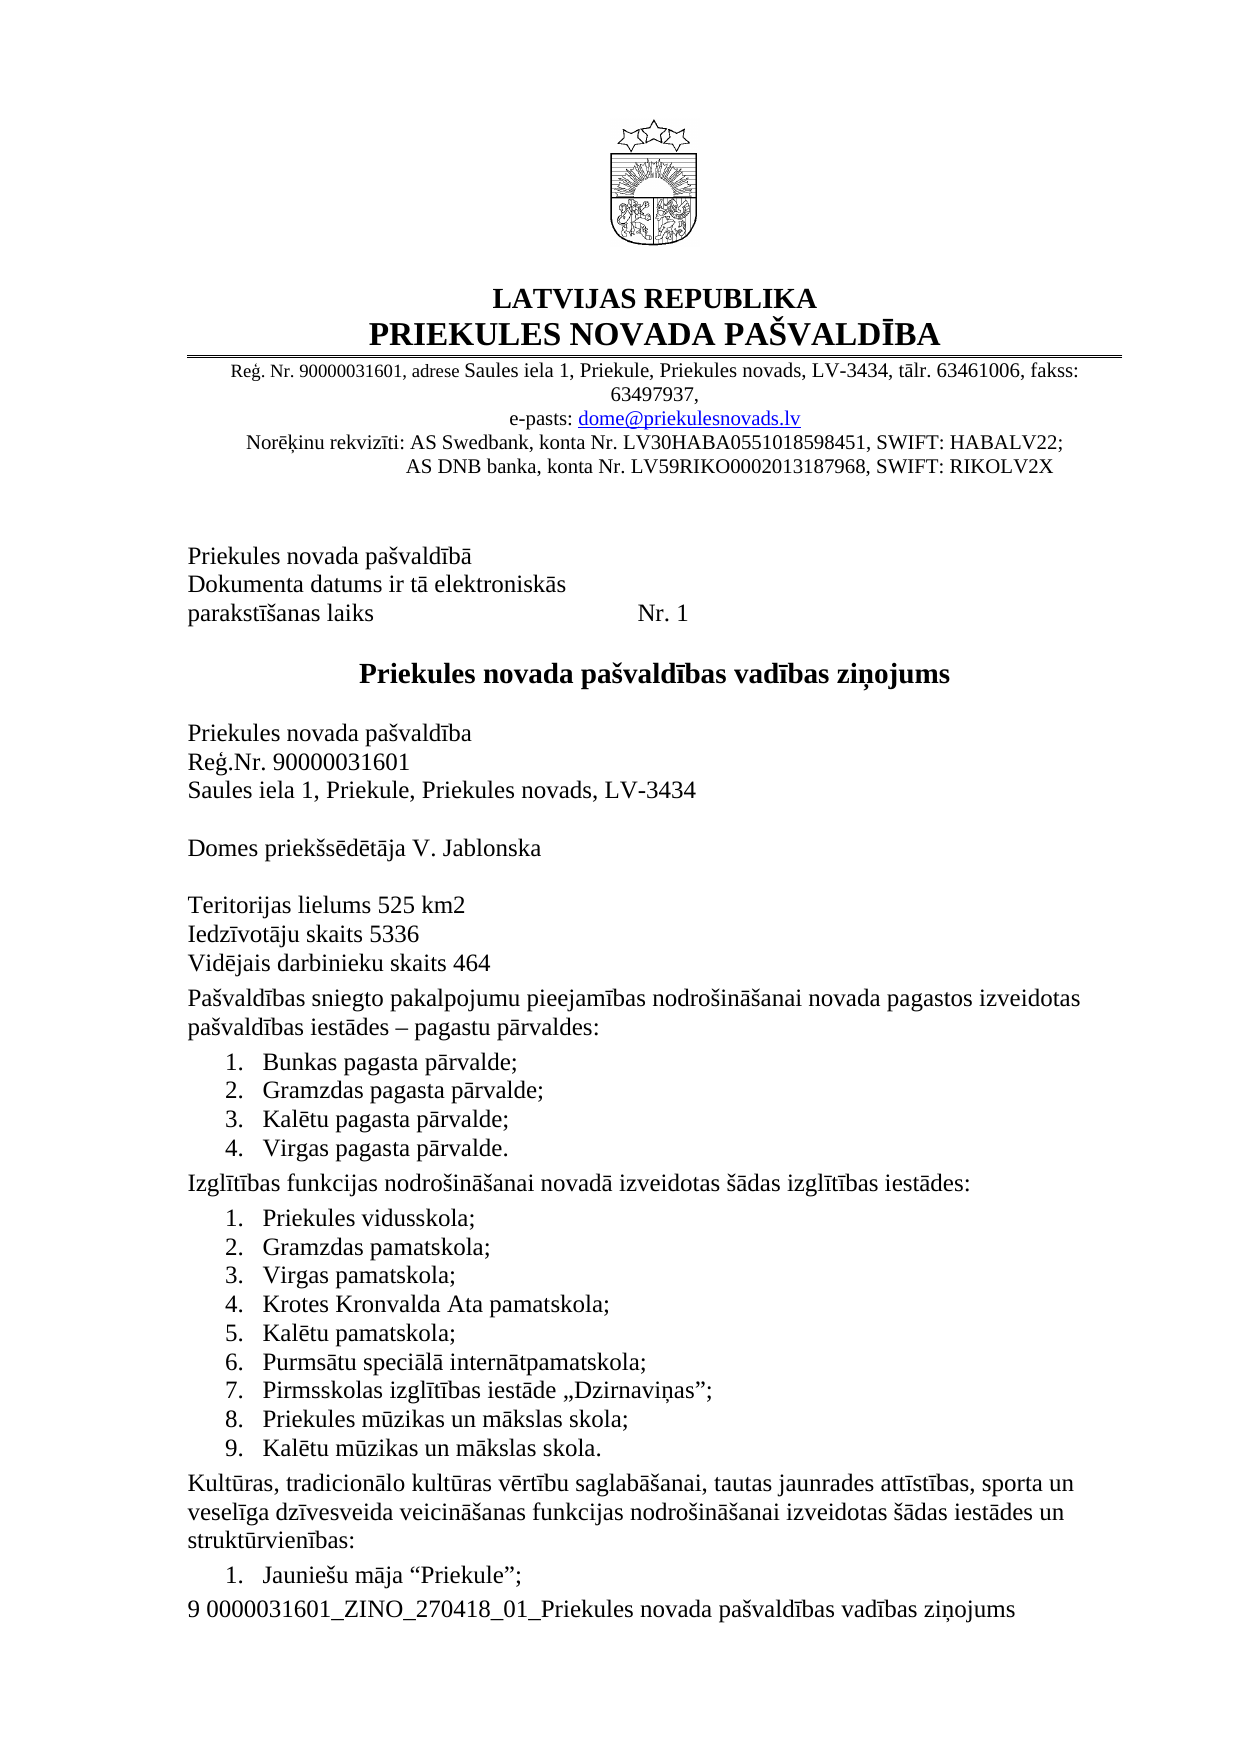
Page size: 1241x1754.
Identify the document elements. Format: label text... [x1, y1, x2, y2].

text Teritorijas lielums 525 km2 [187, 891, 1122, 919]
subtitle PRIEKULES NOVADA PAŠVALDĪBA [187, 314, 1122, 355]
text Priekules novada pašvaldības vadības ziņojums [187, 656, 1122, 689]
list Kalētu mūzikas un mākslas skola. [225, 1433, 1122, 1462]
list Jauniešu māja “Priekule”; [225, 1561, 1122, 1589]
text LATVIJAS REPUBLIKA [187, 281, 1122, 314]
list Kalētu pagasta pārvalde; [225, 1104, 1122, 1133]
picture [609, 118, 700, 247]
list Priekules vidusskola; [225, 1203, 1122, 1232]
text e-pasts: dome@priekulesnovads.lv [187, 406, 1122, 430]
text Dokumenta datums ir tā elektroniskās [187, 569, 1122, 598]
text Norēķinu rekvizīti: AS Swedbank, konta Nr. LV30HABA0551018598451, SWIFT: HABALV22; [187, 430, 1122, 454]
text parakstīšanas laiks Nr. 1 [187, 598, 1122, 627]
text Izglītības funkcijas nodrošināšanai novadā izveidotas šādas izglītības iestādes: [187, 1168, 1122, 1197]
list Pirmsskolas izglītības iestāde „Dzirnaviņas”; [225, 1376, 1122, 1404]
text AS DNB banka, konta Nr. LV59RIKO0002013187968, SWIFT: RIKOLV2X [262, 454, 1122, 478]
text Pašvaldības sniegto pakalpojumu pieejamības nodrošināšanai novada pagastos izveidotas pašvaldības iestādes – pagastu pārvaldes: [187, 983, 1122, 1041]
text Domes priekšsēdētāja V. Jablonska [187, 833, 1122, 862]
text Reģ. Nr. 90000031601, adrese Saules iela 1, Priekule, Priekules novads, LV-3434, tālr. , : , [187, 358, 1122, 406]
list Purmsātu speciālā internātpamatskola; [225, 1347, 1122, 1376]
text Saules iela 1, Priekule, Priekules novads, LV-3434 [187, 776, 1122, 804]
list Bunkas pagasta pārvalde; [225, 1047, 1122, 1076]
list Gramzdas pamatskola; [225, 1232, 1122, 1261]
text Vidējais darbinieku skaits 464 [187, 948, 1122, 977]
text Iedzīvotāju skaits 5336 [187, 919, 1122, 948]
list Gramzdas pagasta pārvalde; [225, 1076, 1122, 1104]
text Priekules novada pašvaldība [187, 718, 1122, 747]
list Priekules mūzikas un mākslas skola; [225, 1404, 1122, 1433]
list Kalētu pamatskola; [225, 1318, 1122, 1347]
text Kultūras, tradicionālo kultūras vērtību saglabāšanai, tautas jaunrades attīstības, sporta un veselīga dzīvesveida veicināšanas funkcijas nodrošināšanai izveidotas šādas iestādes un struktūrvienības: [187, 1468, 1122, 1554]
text Priekules novada pašvaldībā [187, 541, 1122, 569]
list Krotes Kronvalda Ata pamatskola; [225, 1289, 1122, 1318]
list Virgas pamatskola; [225, 1261, 1122, 1289]
text Reģ.Nr. 90000031601 [187, 747, 1122, 776]
list Virgas pagasta pārvalde. [225, 1133, 1122, 1162]
